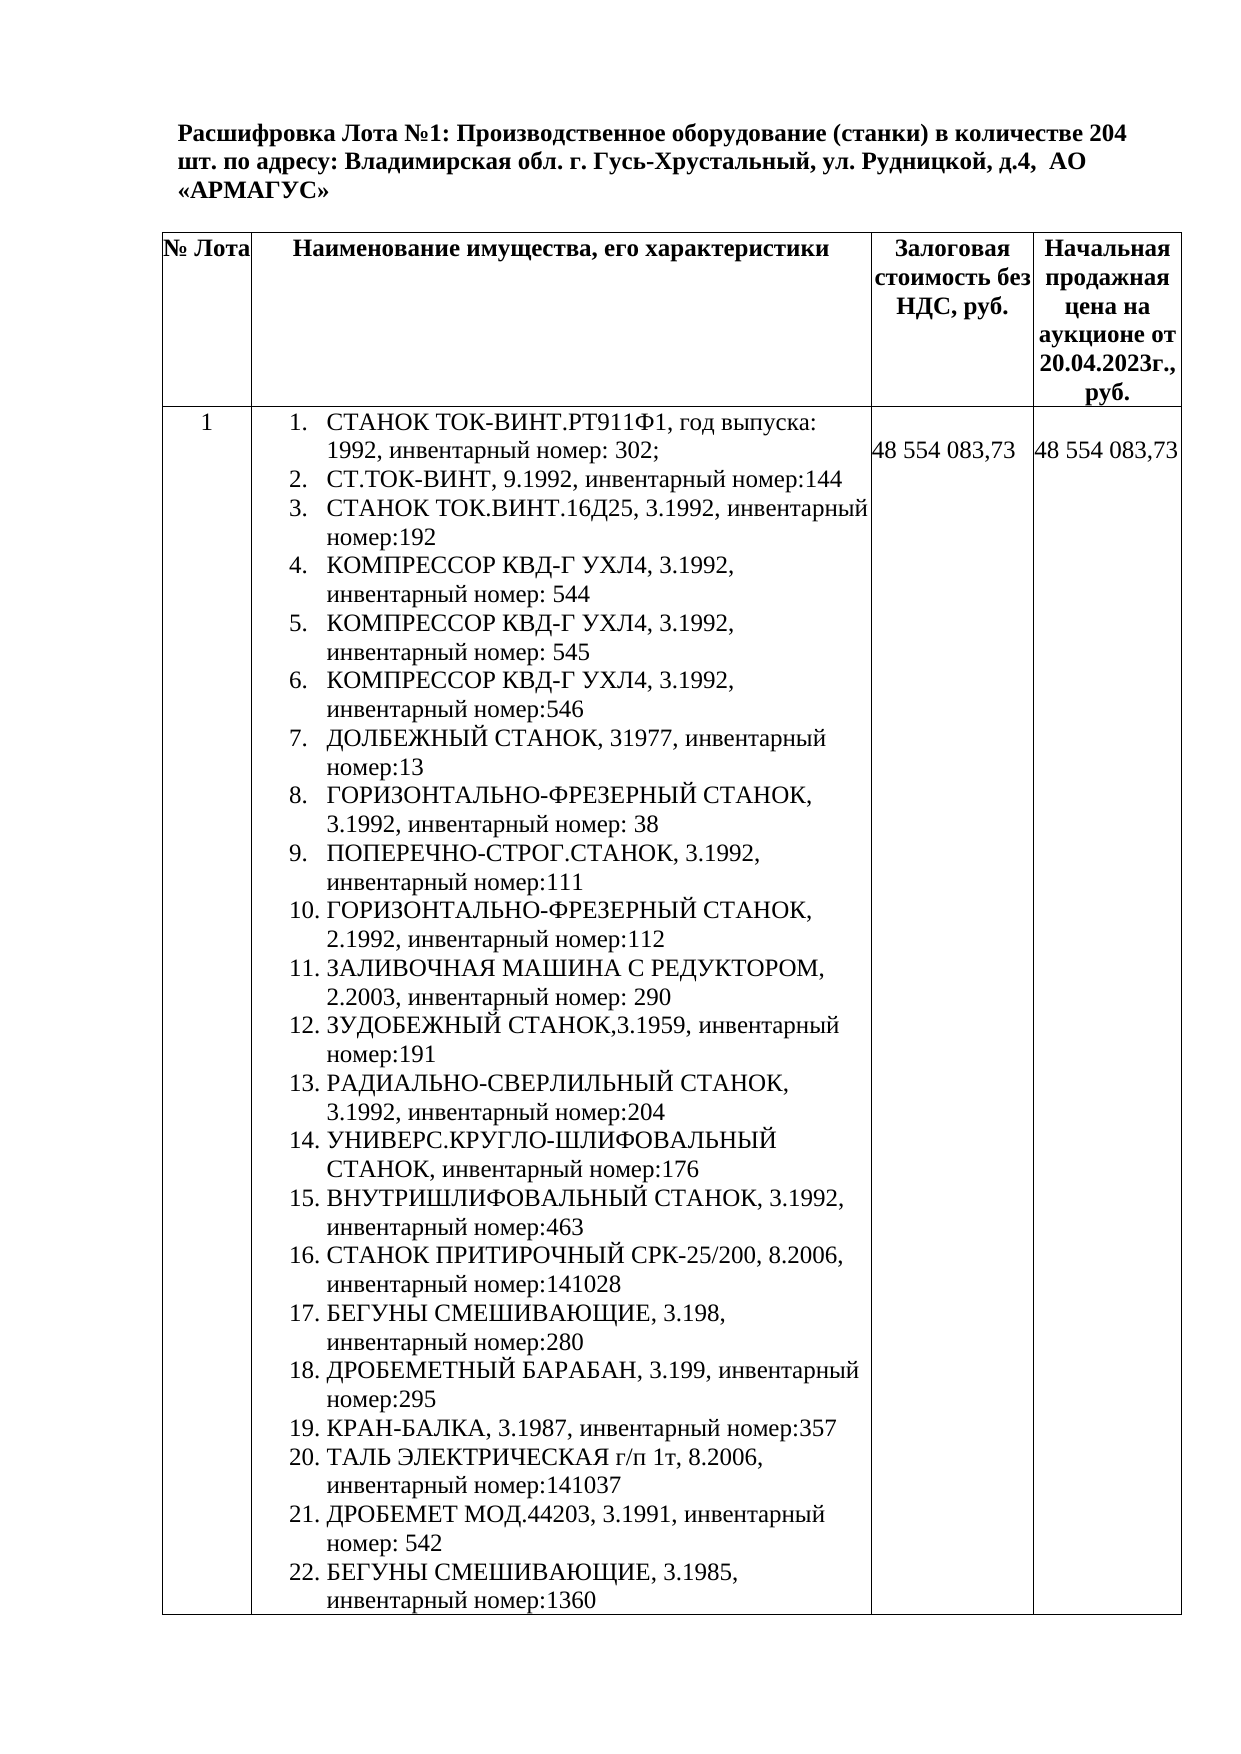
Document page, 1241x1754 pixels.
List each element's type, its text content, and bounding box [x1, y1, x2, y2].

table_cell 1 [163, 407, 251, 1614]
table_header Наименование имущества, его характеристики [252, 233, 871, 406]
table_header Начальная продажная цена на аукционе от 20.04.2023г., руб. [1034, 233, 1181, 406]
text Расшифровка Лота №1: Производственное оборудование (станки) в количестве 204 шт. по адресу: Владимирская обл. г. Гусь-Хрустальный, ул. Рудницкой, д.4, АО «АРМАГУС» [177, 118, 1152, 204]
table_cell 48 554 083,73 [1034, 407, 1181, 1614]
table_header № Лота [163, 233, 251, 406]
table_header Залоговая стоимость без НДС, руб. [872, 233, 1033, 406]
table_cell 48 554 083,73 [872, 407, 1033, 1614]
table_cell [252, 407, 871, 1614]
